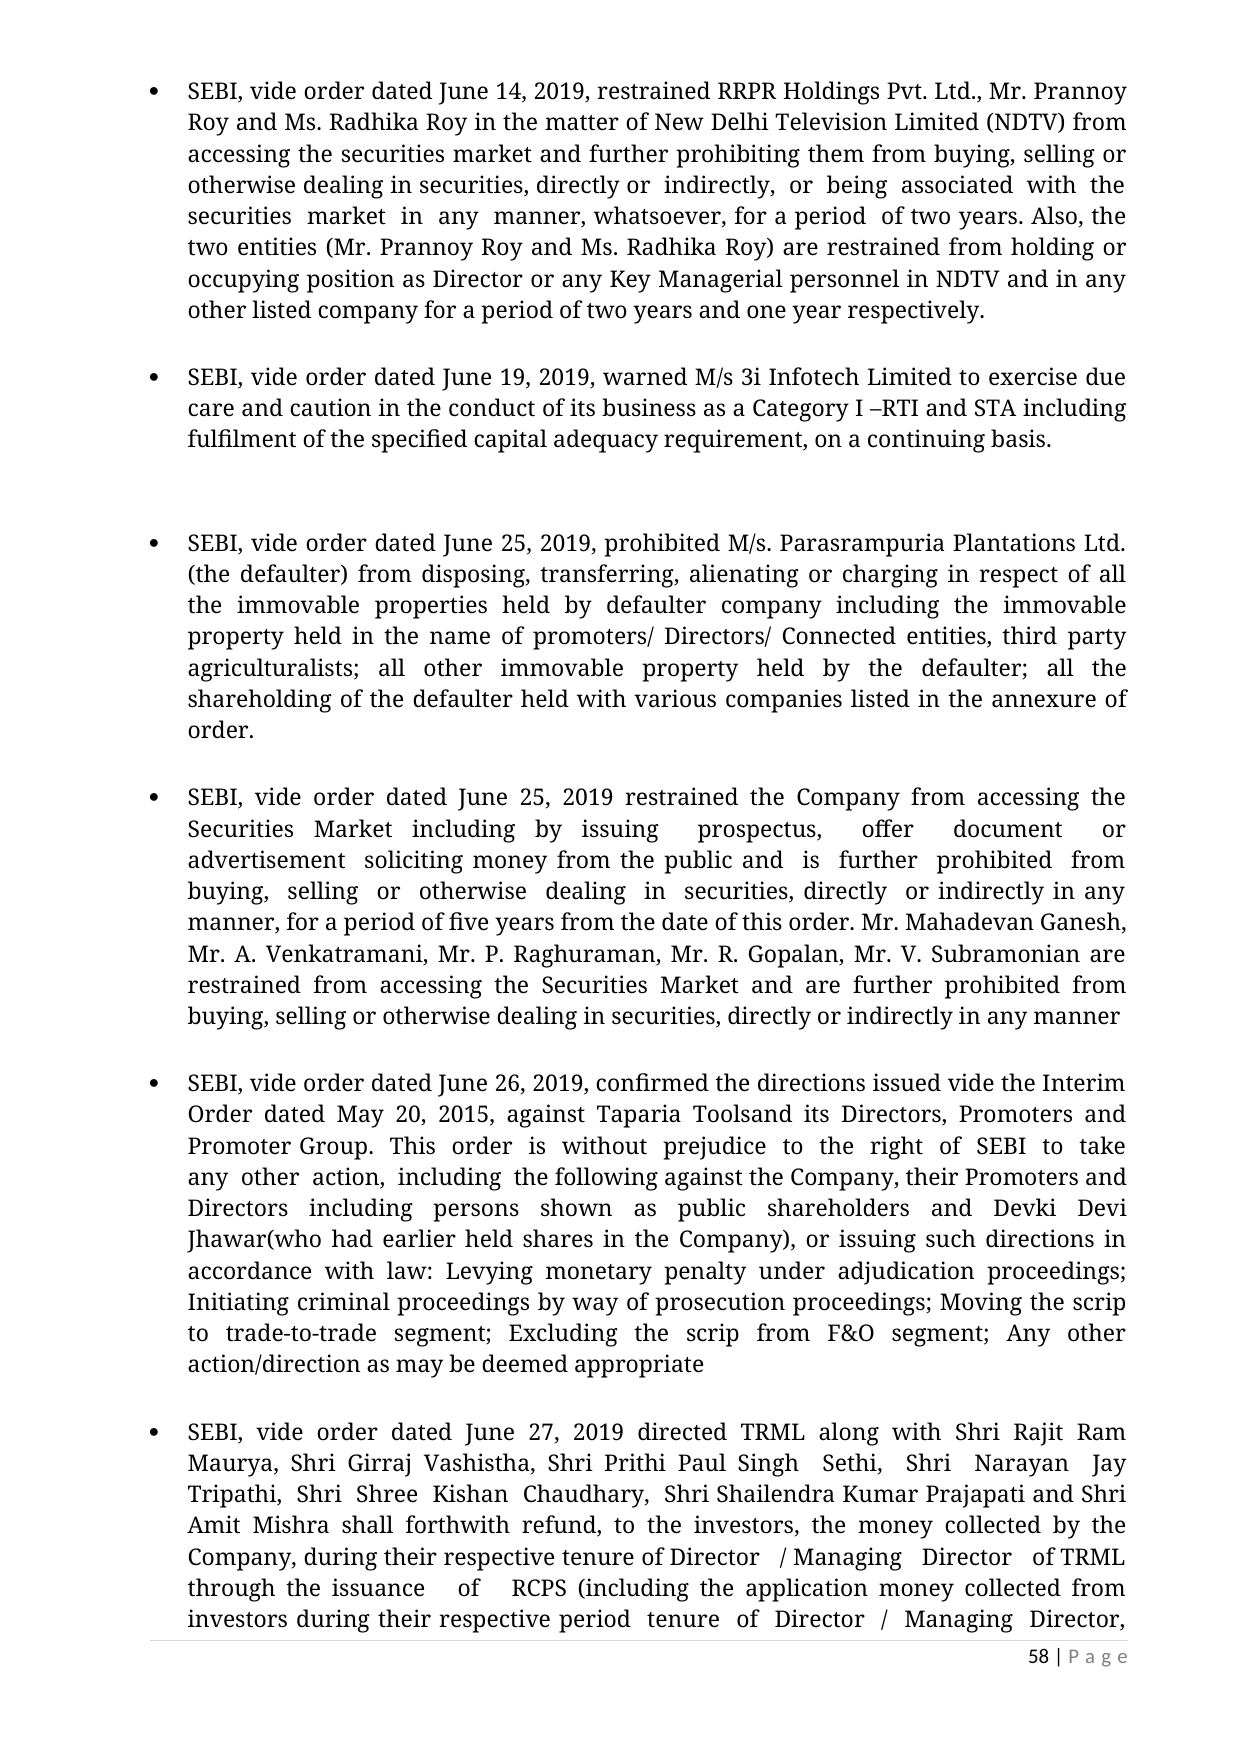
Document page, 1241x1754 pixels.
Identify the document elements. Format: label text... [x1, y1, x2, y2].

list SEBI, vide order dated June 19, 2019, warned M/s 3i Infotech Limited to exercise due care and caution in the conduct of its business as a Category I –RTI and STA including fulfilment of the specified capital adequacy requirement, on a continuing basis. [150, 361, 1128, 455]
list SEBI, vide order dated June 25, 2019 restrained the Company from accessing the Securities Market including by issuing prospectus, offer document or advertisement soliciting money from the public and is further prohibited from buying, selling or otherwise dealing in securities, directly or indirectly in any manner, for a period of five years from the date of this order. Mr. Mahadevan Ganesh, Mr. A. Venkatramani, Mr. P. Raghuraman, Mr. R. Gopalan, Mr. V. Subramonian are restrained from accessing the Securities Market and are further prohibited from buying, selling or otherwise dealing in securities, directly or indirectly in any manner [150, 781, 1128, 1031]
list SEBI, vide order dated June 26, 2019, confirmed the directions issued vide the Interim Order dated May 20, 2015, against Taparia Toolsand its Directors, Promoters and Promoter Group. This order is without prejudice to the right of SEBI to take any other action, including the following against the Company, their Promoters and Directors including persons shown as public shareholders and Devki Devi Jhawar(who had earlier held shares in the Company), or issuing such directions in accordance with law: Levying monetary penalty under adjudication proceedings; Initiating criminal proceedings by way of prosecution proceedings; Moving the scrip to trade-to-trade segment; Excluding the scrip from F&O segment; Any other action/direction as may be deemed appropriate [150, 1067, 1128, 1380]
list SEBI, vide order dated June 14, 2019, restrained RRPR Holdings Pvt. Ltd., Mr. Prannoy Roy and Ms. Radhika Roy in the matter of New Delhi Television Limited (NDTV) from accessing the securities market and further prohibiting them from buying, selling or otherwise dealing in securities, directly or indirectly, or being associated with the securities market in any manner, whatsoever, for a period of two years. Also, the two entities (Mr. Prannoy Roy and Ms. Radhika Roy) are restrained from holding or occupying position as Director or any Key Managerial personnel in NDTV and in any other listed company for a period of two years and one year respectively. [150, 75, 1128, 325]
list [150, 1416, 1128, 1634]
list SEBI, vide order dated June 25, 2019, prohibited M/s. Parasrampuria Plantations Ltd. (the defaulter) from disposing, transferring, alienating or charging in respect of all the immovable properties held by defaulter company including the immovable property held in the name of promoters/ Directors/ Connected entities, third party agriculturalists; all other immovable property held by the defaulter; all the shareholding of the defaulter held with various companies listed in the annexure of order. [150, 527, 1128, 745]
